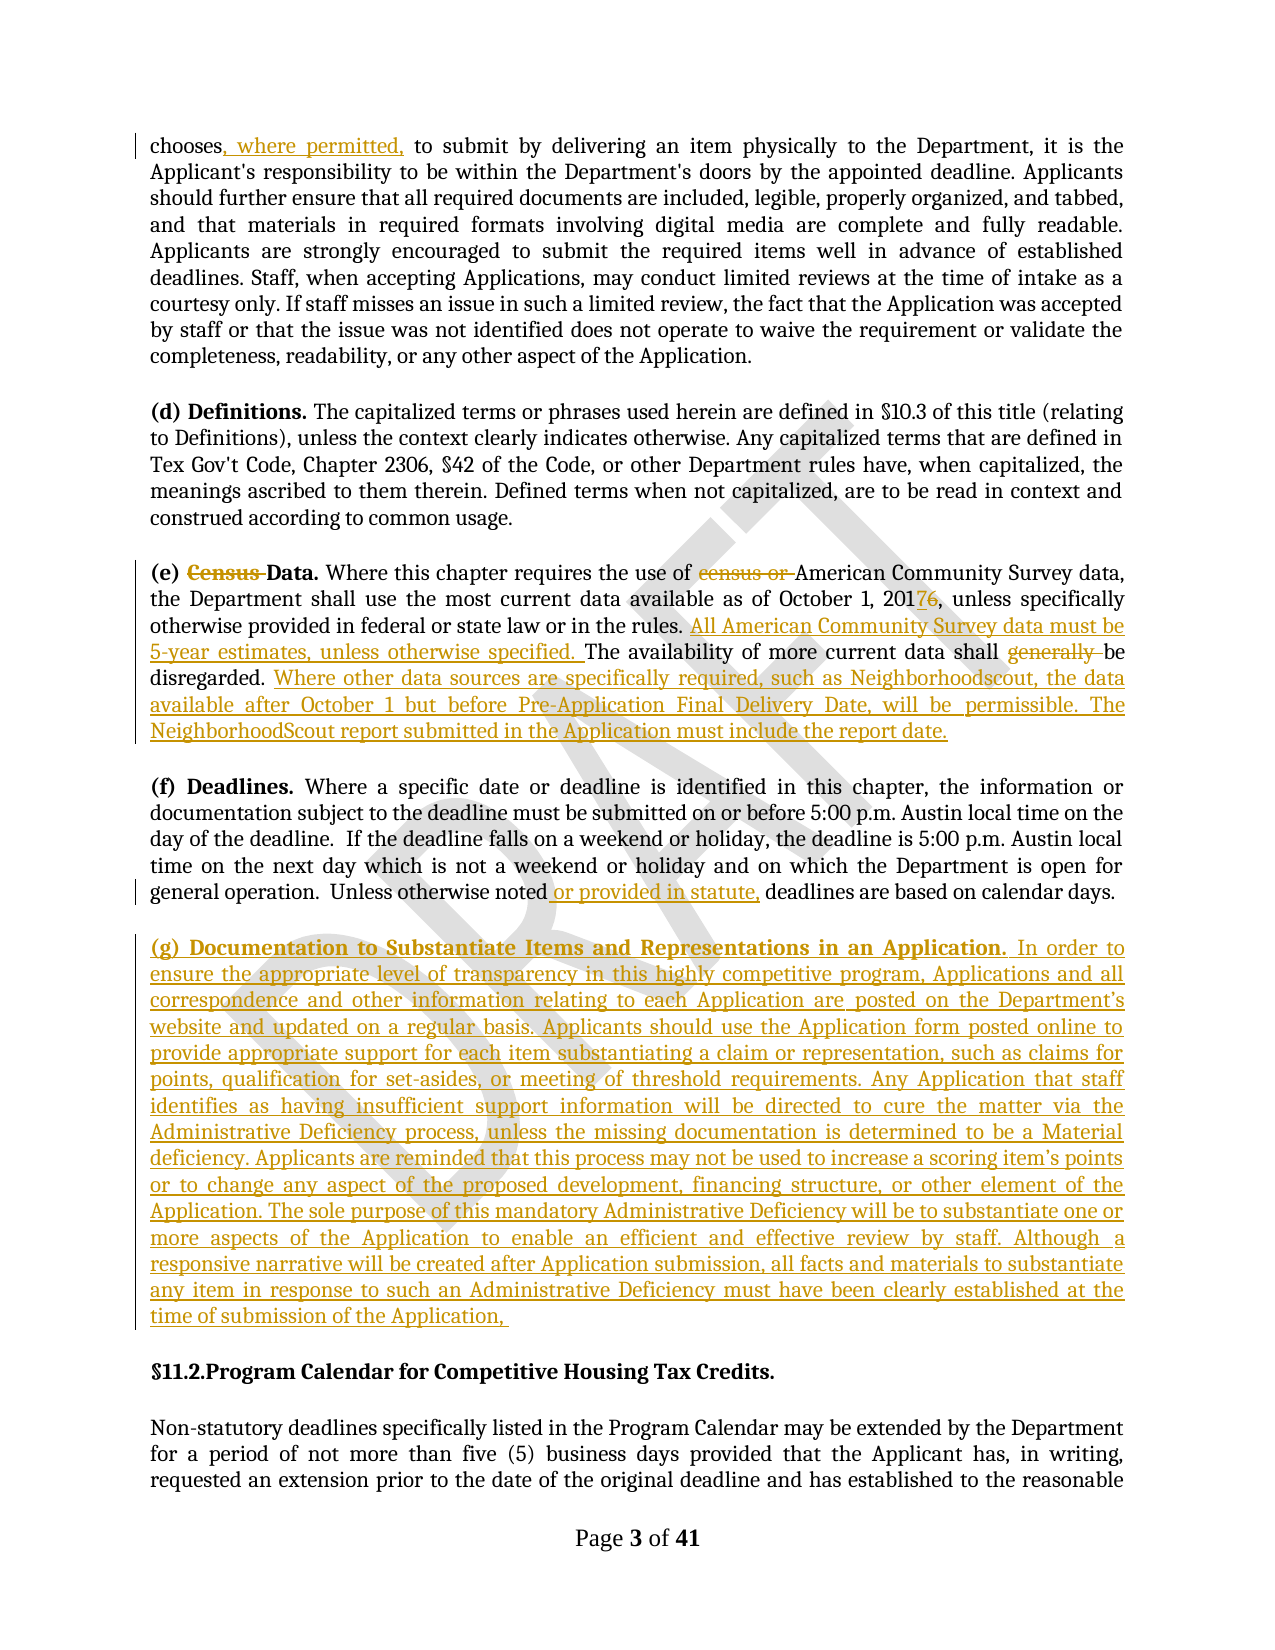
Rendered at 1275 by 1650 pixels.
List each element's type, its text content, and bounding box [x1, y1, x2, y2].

text (f) Deadlines. Where a specific date or deadline is identified in this chapter, the information or documentation subject to the deadline must be submitted on or before 5:00 p.m. Austin local time on the day of the deadline. If the deadline falls on a weekend or holiday, the deadline is 5:00 p.m. Austin local time on the next day which is not a weekend or holiday and on which the Department is open for general operation. Unless otherwise noted deadlines are based on calendar days. [150, 773, 1125, 905]
text §11.2.Program Calendar for Competitive Housing Tax Credits. [150, 1359, 1125, 1385]
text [150, 1414, 1125, 1493]
text (e) Data. Where this chapter requires the use of American Community Survey data, the Department shall use the most current data available as of October 1, 201, unless specifically otherwise provided in federal or state law or in the rules. The availability of more current data shall be disregarded. [150, 560, 1125, 744]
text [150, 132, 1125, 370]
text (d) Definitions. The capitalized terms or phrases used herein are defined in §10.3 of this title (relating to Definitions), unless the context clearly indicates otherwise. Any capitalized terms that are defined in Tex Gov't Code, Chapter 2306, §42 of the Code, or other Department rules have, when capitalized, the meanings ascribed to them therein. Defined terms when not capitalized, are to be read in context and construed according to common usage. [150, 399, 1125, 531]
